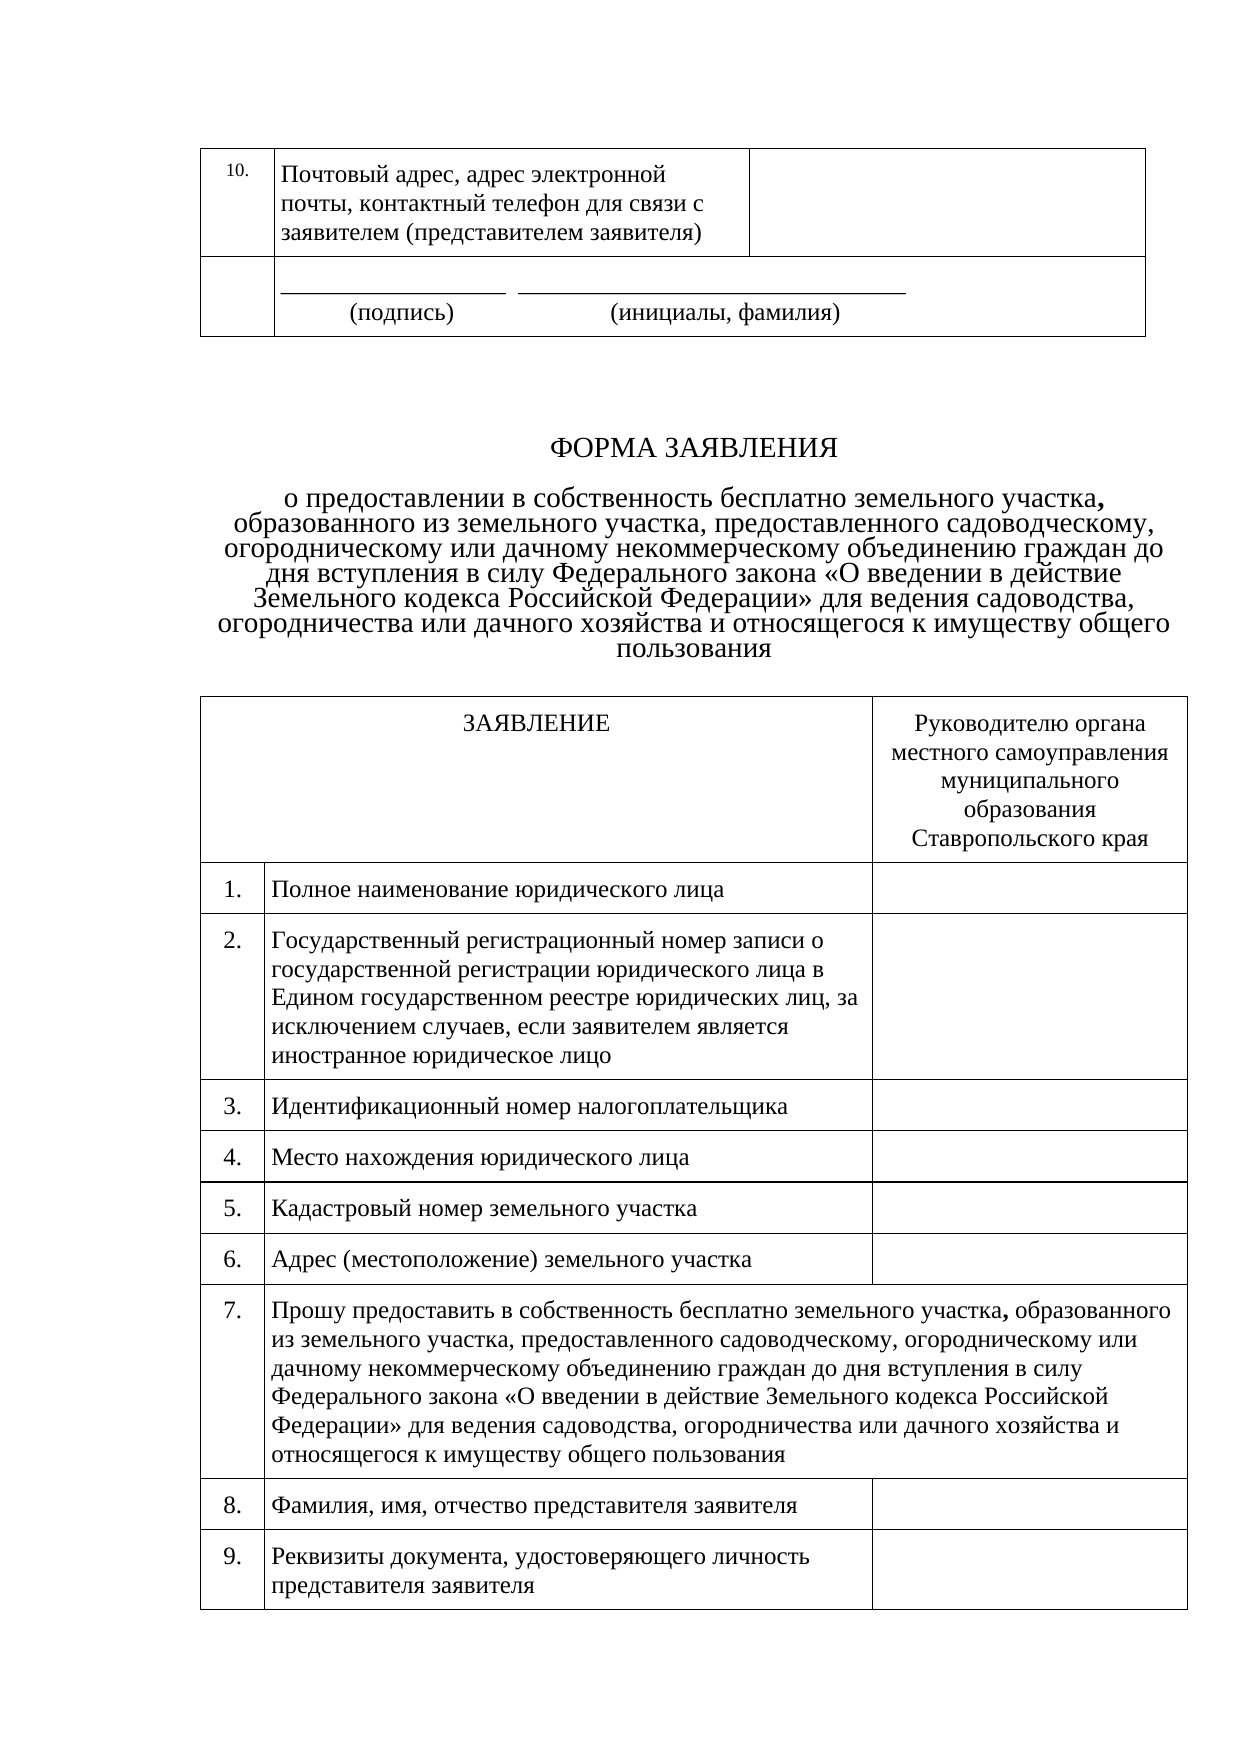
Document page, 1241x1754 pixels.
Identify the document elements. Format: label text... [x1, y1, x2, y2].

table_cell [873, 1530, 1187, 1609]
table_cell 5. [201, 1183, 264, 1232]
table_cell [873, 1131, 1187, 1181]
table_cell Идентификационный номер налогоплательщика [265, 1080, 872, 1130]
table_cell Место нахождения юридического лица [265, 1131, 872, 1181]
table_cell [201, 257, 274, 336]
table_cell 3. [201, 1080, 264, 1130]
table_cell 8. [201, 1479, 264, 1529]
table_header ЗАЯВЛЕНИЕ [201, 697, 872, 862]
table_cell Кадастровый номер земельного участка [265, 1183, 872, 1232]
table_cell Полное наименование юридического лица [265, 863, 872, 913]
table_cell [873, 1479, 1187, 1529]
table_cell [750, 149, 1145, 256]
table_cell 7. [201, 1285, 264, 1478]
table_cell 1. [201, 863, 264, 913]
table_cell Государственный регистрационный номер записи о государственной регистрации юридического лица в Едином государственном реестре юридических лиц, за исключением случаев, если заявителем является иностранное юридическое лицо [265, 914, 872, 1079]
table_cell 6. [201, 1234, 264, 1283]
table_header Руководителю органа местного самоуправления муниципального образования Ставропольского края [873, 697, 1187, 862]
table_cell [873, 1234, 1187, 1283]
table_cell 9. [201, 1530, 264, 1609]
table_cell [873, 914, 1187, 1079]
table_cell [873, 1080, 1187, 1130]
table_cell Фамилия, имя, отчество представителя заявителя [265, 1479, 872, 1529]
table_cell Прошу предоставить в собственность бесплатно земельного участка, образованного из земельного участка, предоставленного садоводческому, огородническому или дачному некоммерческому объединению граждан до дня вступления в силу Федерального закона «О введении в действие Земельного кодекса Российской Федерации» для ведения садоводства, огородничества или дачного хозяйства и относящегося к имуществу общего пользования [265, 1285, 1187, 1478]
table_cell __________________ _______________________________ (подпись) (инициалы, фамилия) [275, 257, 1145, 336]
text ФОРМА ЗАЯВЛЕНИЯ [207, 438, 1181, 463]
table_cell Адрес (местоположение) земельного участка [265, 1234, 872, 1283]
table_cell Почтовый адрес, адрес электронной почты, контактный телефон для связи с заявителем (представителем заявителя) [275, 149, 749, 256]
table_cell 4. [201, 1131, 264, 1181]
table_cell 10. [201, 149, 274, 256]
table_cell [873, 863, 1187, 913]
text о предоставлении в собственность бесплатно земельного участка, образованного из земельного участка, предоставленного садоводческому, огородническому или дачному некоммерческому объединению граждан до дня вступления в силу Федерального закона «О введении в действие Земельного кодекса Российской Федерации» для ведения садоводства, огородничества или дачного хозяйства и относящегося к имуществу общего пользования [207, 488, 1181, 663]
table_cell 2. [201, 914, 264, 1079]
table_cell [873, 1183, 1187, 1232]
table_cell Реквизиты документа, удостоверяющего личность представителя заявителя [265, 1530, 872, 1609]
